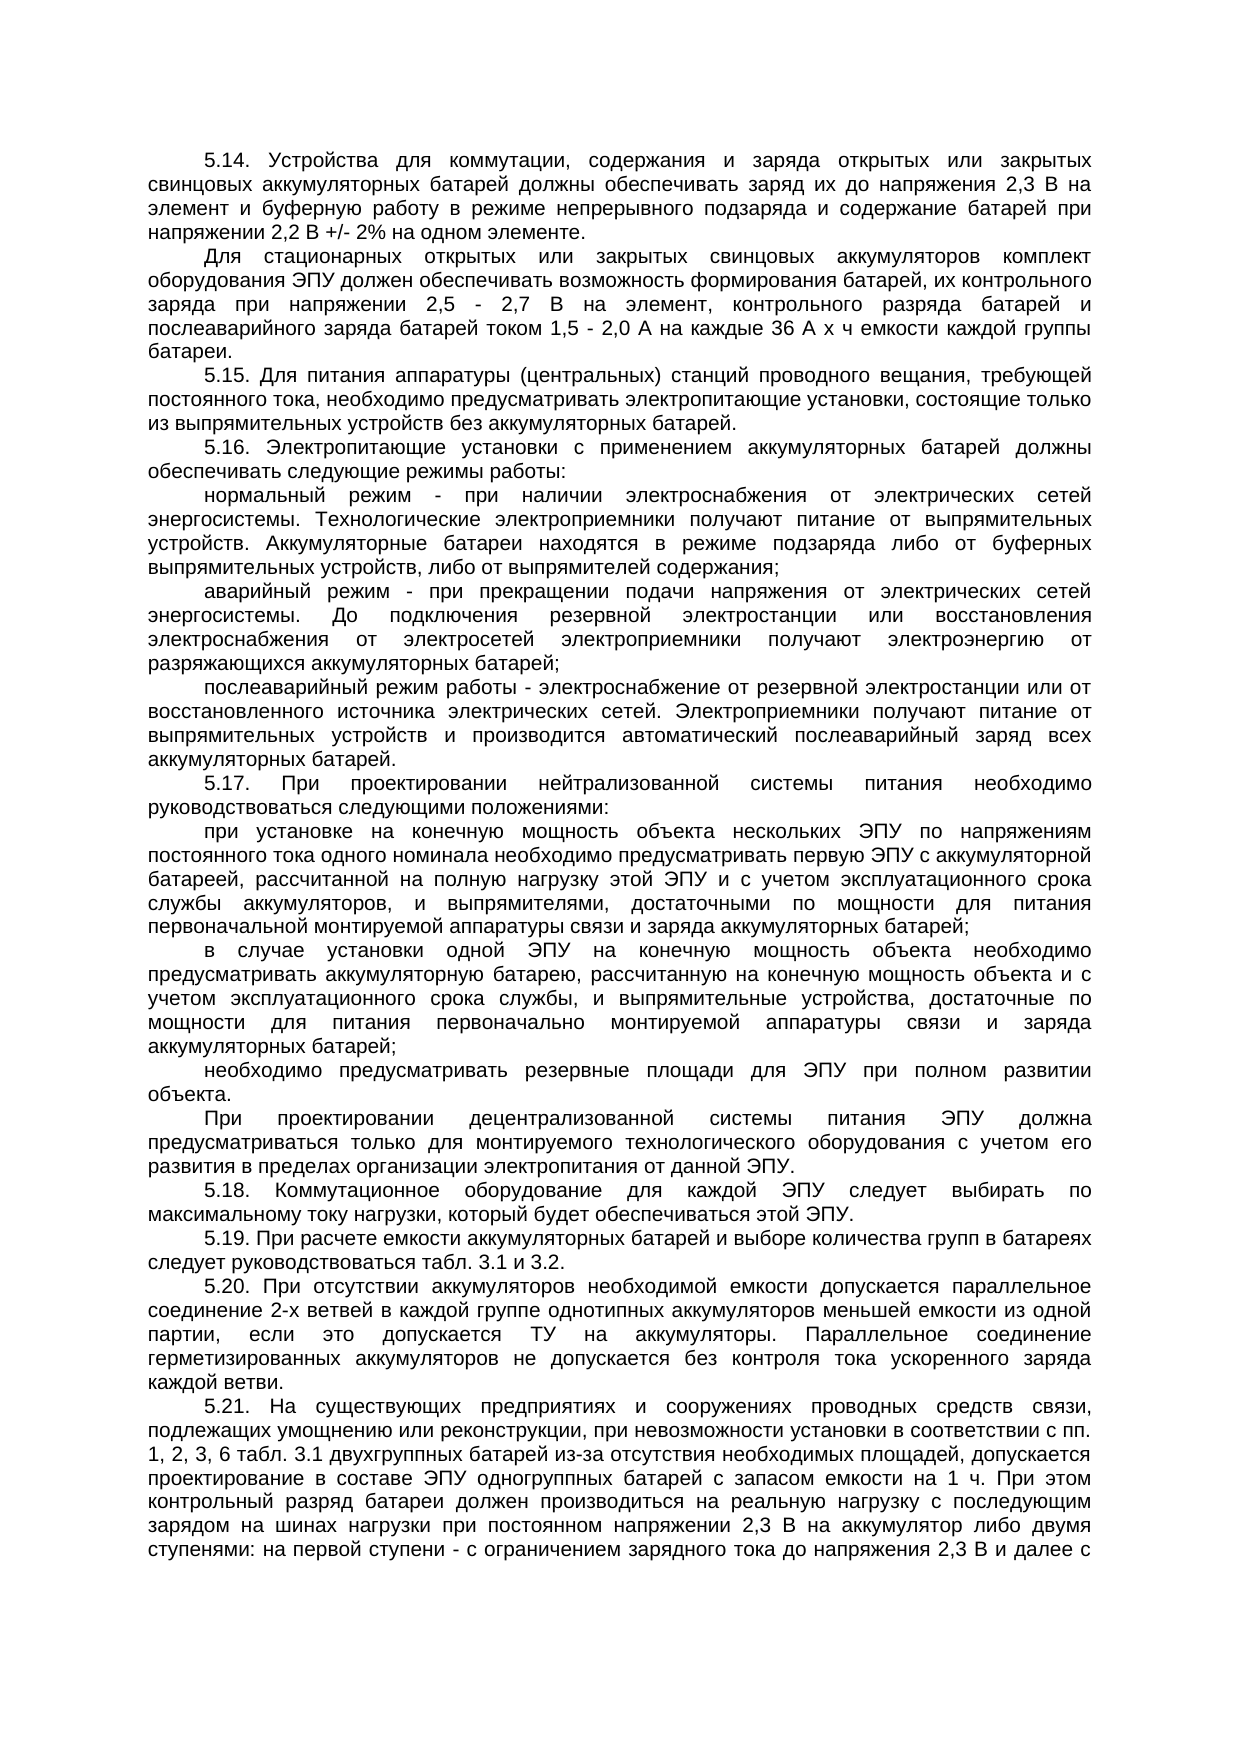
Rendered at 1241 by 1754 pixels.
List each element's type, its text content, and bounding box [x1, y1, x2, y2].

text при установке на конечную мощность объекта нескольких ЭПУ по напряжениям постоянного тока одного номинала необходимо предусматривать первую ЭПУ с аккумуляторной батареей, рассчитанной на полную нагрузку этой ЭПУ и с учетом эксплуатационного срока службы аккумуляторов, и выпрямителями, достаточными по мощности для питания первоначальной монтируемой аппаратуры связи и заряда аккумуляторных батарей; [148, 818, 1093, 938]
text необходимо предусматривать резервные площади для ЭПУ при полном развитии объекта. [148, 1058, 1093, 1106]
text 5.16. Электропитающие установки с применением аккумуляторных батарей должны обеспечивать следующие режимы работы: [148, 435, 1093, 483]
text Для стационарных открытых или закрытых свинцовых аккумуляторов комплект оборудования ЭПУ должен обеспечивать возможность формирования батарей, их контрольного заряда при напряжении 2,5 - 2,7 В на элемент, контрольного разряда батарей и послеаварийного заряда батарей током 1,5 - 2,0 А на каждые 36 А х ч емкости каждой группы батареи. [148, 243, 1093, 363]
text нормальный режим - при наличии электроснабжения от электрических сетей энергосистемы. Технологические электроприемники получают питание от выпрямительных устройств. Аккумуляторные батареи находятся в режиме подзаряда либо от буферных выпрямительных устройств, либо от выпрямителей содержания; [148, 483, 1093, 579]
text 5.15. Для питания аппаратуры (центральных) станций проводного вещания, требующей постоянного тока, необходимо предусматривать электропитающие установки, состоящие только из выпрямительных устройств без аккумуляторных батарей. [148, 363, 1093, 435]
text При проектировании децентрализованной системы питания ЭПУ должна предусматриваться только для монтируемого технологического оборудования с учетом его развития в пределах организации электропитания от данной ЭПУ. [148, 1106, 1093, 1178]
text послеаварийный режим работы - электроснабжение от резервной электростанции или от восстановленного источника электрических сетей. Электроприемники получают питание от выпрямительных устройств и производится автоматический послеаварийный заряд всех аккумуляторных батарей. [148, 675, 1093, 771]
text 5.17. При проектировании нейтрализованной системы питания необходимо руководствоваться следующими положениями: [148, 771, 1093, 818]
text аварийный режим - при прекращении подачи напряжения от электрических сетей энергосистемы. До подключения резервной электростанции или восстановления электроснабжения от электросетей электроприемники получают электроэнергию от разряжающихся аккумуляторных батарей; [148, 579, 1093, 675]
text 5.14. Устройства для коммутации, содержания и заряда открытых или закрытых свинцовых аккумуляторных батарей должны обеспечивать заряд их до напряжения 2,3 В на элемент и буферную работу в режиме непрерывного подзаряда и содержание батарей при напряжении 2,2 В +/- 2% на одном элементе. [148, 148, 1093, 243]
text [148, 1393, 1093, 1561]
text 5.19. При расчете емкости аккумуляторных батарей и выборе количества групп в батареях следует руководствоваться табл. 3.1 и 3.2. [148, 1226, 1093, 1274]
text 5.18. Коммутационное оборудование для каждой ЭПУ следует выбирать по максимальному току нагрузки, который будет обеспечиваться этой ЭПУ. [148, 1178, 1093, 1226]
text в случае установки одной ЭПУ на конечную мощность объекта необходимо предусматривать аккумуляторную батарею, рассчитанную на конечную мощность объекта и с учетом эксплуатационного срока службы, и выпрямительные устройства, достаточные по мощности для питания первоначально монтируемой аппаратуры связи и заряда аккумуляторных батарей; [148, 938, 1093, 1058]
text 5.20. При отсутствии аккумуляторов необходимой емкости допускается параллельное соединение 2-х ветвей в каждой группе однотипных аккумуляторов меньшей емкости из одной партии, если это допускается ТУ на аккумуляторы. Параллельное соединение герметизированных аккумуляторов не допускается без контроля тока ускоренного заряда каждой ветви. [148, 1274, 1093, 1393]
